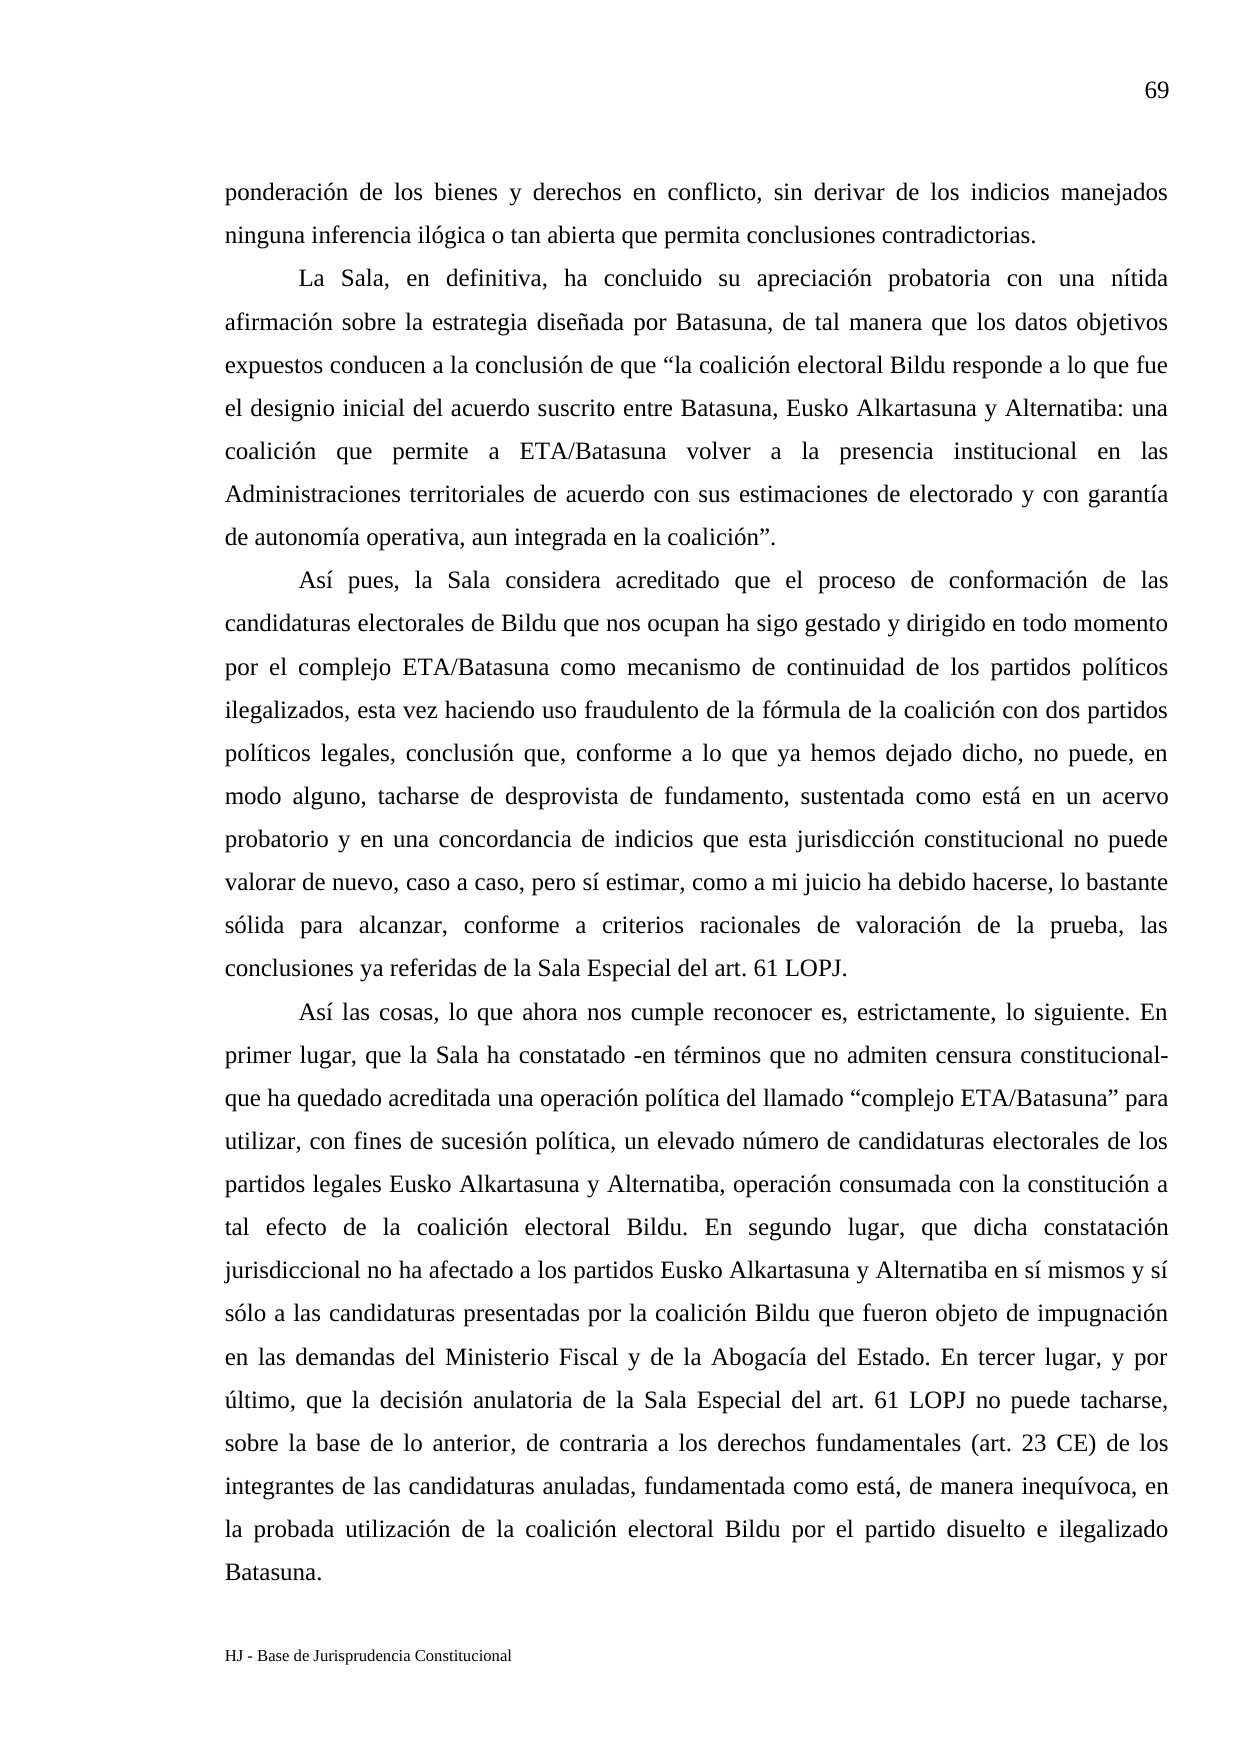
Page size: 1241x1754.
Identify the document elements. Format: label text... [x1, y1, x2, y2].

text Así pues, la Sala considera acreditado que el proceso de conformación de las candidaturas electorales de Bildu que nos ocupan ha sigo gestado y dirigido en todo momento por el complejo ETA/Batasuna como mecanismo de continuidad de los partidos políticos ilegalizados, esta vez haciendo uso fraudulento de la fórmula de la coalición con dos partidos políticos legales, conclusión que, conforme a lo que ya hemos dejado dicho, no puede, en modo alguno, tacharse de desprovista de fundamento, sustentada como está en un acervo probatorio y en una concordancia de indicios que esta jurisdicción constitucional no puede valorar de nuevo, caso a caso, pero sí estimar, como a mi juicio ha debido hacerse, lo bastante sólida para alcanzar, conforme a criterios racionales de valoración de la prueba, las conclusiones ya referidas de la Sala Especial del art. 61 LOPJ. [224, 565, 1169, 982]
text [224, 177, 1169, 249]
text La Sala, en definitiva, ha concluido su apreciación probatoria con una nítida afirmación sobre la estrategia diseñada por Batasuna, de tal manera que los datos objetivos expuestos conducen a la conclusión de que “la coalición electoral Bildu responde a lo que fue el designio inicial del acuerdo suscrito entre Batasuna, Eusko Alkartasuna y Alternatiba: una coalición que permite a ETA/Batasuna volver a la presencia institucional en las Administraciones territoriales de acuerdo con sus estimaciones de electorado y con garantía de autonomía operativa, aun integrada en la coalición”. [224, 263, 1169, 551]
text Así las cosas, lo que ahora nos cumple reconocer es, estrictamente, lo siguiente. En primer lugar, que la Sala ha constatado -en términos que no admiten censura constitucional- que ha quedado acreditada una operación política del llamado “complejo ETA/Batasuna” para utilizar, con fines de sucesión política, un elevado número de candidaturas electorales de los partidos legales Eusko Alkartasuna y Alternatiba, operación consumada con la constitución a tal efecto de la coalición electoral Bildu. En segundo lugar, que dicha constatación jurisdiccional no ha afectado a los partidos Eusko Alkartasuna y Alternatiba en sí mismos y sí sólo a las candidaturas presentadas por la coalición Bildu que fueron objeto de impugnación en las demandas del Ministerio Fiscal y de la Abogacía del Estado. En tercer lugar, y por último, que la decisión anulatoria de la Sala Especial del art. 61 LOPJ no puede tacharse, sobre la base de lo anterior, de contraria a los derechos fundamentales (art. 23 CE) de los integrantes de las candidaturas anuladas, fundamentada como está, de manera inequívoca, en la probada utilización de la coalición electoral Bildu por el partido disuelto e ilegalizado Batasuna. [224, 997, 1169, 1586]
